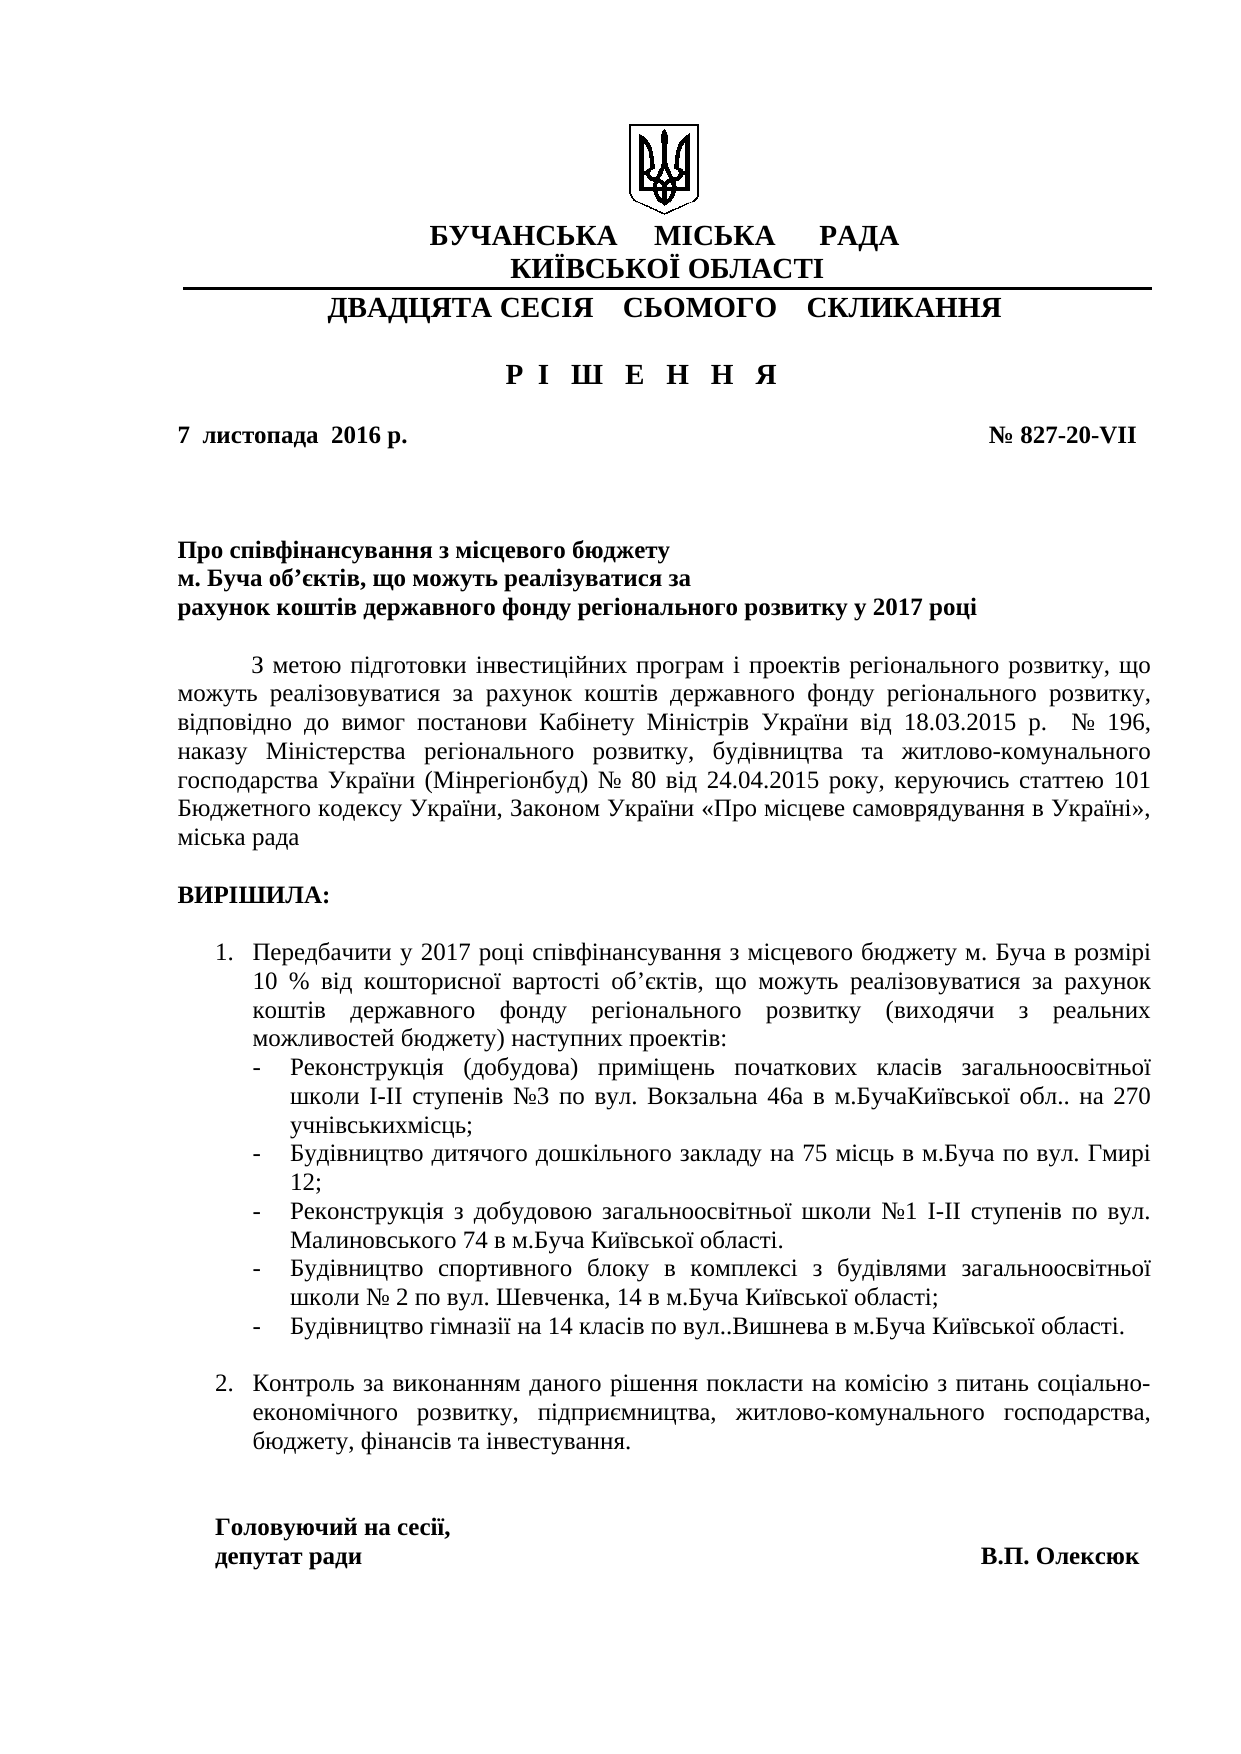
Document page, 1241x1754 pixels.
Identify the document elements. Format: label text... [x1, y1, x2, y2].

list Будівництво гімназії на 14 класів по вул..Вишнева в м.Буча Київської області. [252, 1311, 1152, 1340]
text Про співфінансування з місцевого бюджету [177, 535, 1152, 563]
text м. Буча об’єктів, що можуть реалізуватися за [177, 563, 1152, 592]
list Реконструкція з добудовою загальноосвітньої школи №1 І-ІІ ступенів по вул. Малиновського 74 в м.Буча Київської області. [252, 1196, 1152, 1253]
text рахунок коштів державного фонду регіонального розвитку у 2017 році [177, 592, 1152, 621]
subtitle Р І Ш Е Н Н Я [177, 357, 1152, 391]
list Будівництво дитячого дошкільного закладу на 75 місць в м.Буча по вул. Гмирі 12; [252, 1138, 1152, 1196]
list Контроль за виконанням даного рішення покласти на комісію з питань соціально-економічного розвитку, підприємництва, житлово-комунального господарства, бюджету, фінансів та інвестування. [215, 1368, 1152, 1455]
text ДВАДЦЯТА СЕСІЯ СЬОМОГО СКЛИКАННЯ [177, 290, 1152, 324]
subtitle 7 листопада 2016 р. № 827-20-VІІ [177, 420, 1152, 448]
text БУЧАНСЬКА МІСЬКА РАДА [177, 218, 1152, 252]
text Головуючий на сесії, [215, 1512, 1152, 1541]
list Реконструкція (добудова) приміщень початкових класів загальноосвітньої школи І-ІІ ступенів №3 по вул. Вокзальна 46а в м.БучаКиївської обл.. на 270 учнівськихмісць; [252, 1052, 1152, 1138]
text депутат ради В.П. Олексюк [215, 1541, 1152, 1570]
subtitle КИЇВСЬКОЇ ОБЛАСТІ [183, 252, 1152, 287]
list Передбачити у 2017 році співфінансування з місцевого бюджету м. Буча в розмірі 10 % від кошторисної вартості об’єктів, що можуть реалізовуватися за рахунок коштів державного фонду регіонального розвитку (виходячи з реальних можливостей бюджету) наступних проектів: [215, 937, 1152, 1052]
text З метою підготовки інвестиційних програм і проектів регіонального розвитку, що можуть реалізовуватися за рахунок коштів державного фонду регіонального розвитку, відповідно до вимог постанови Кабінету Міністрів України від 18.03.2015 р. № 196, наказу Міністерства регіонального розвитку, будівництва та житлово-комунального господарства України (Мінрегіонбуд) № 80 від 24.04.2015 року, керуючись статтею 101 Бюджетного кодексу України, Законом України «Про місцеве самоврядування в Україні», міська рада [177, 650, 1152, 851]
list Будівництво спортивного блоку в комплексі з будівлями загальноосвітньої школи № 2 по вул. Шевченка, 14 в м.Буча Київської області; [252, 1253, 1152, 1311]
text ВИРІШИЛА: [177, 880, 1152, 908]
